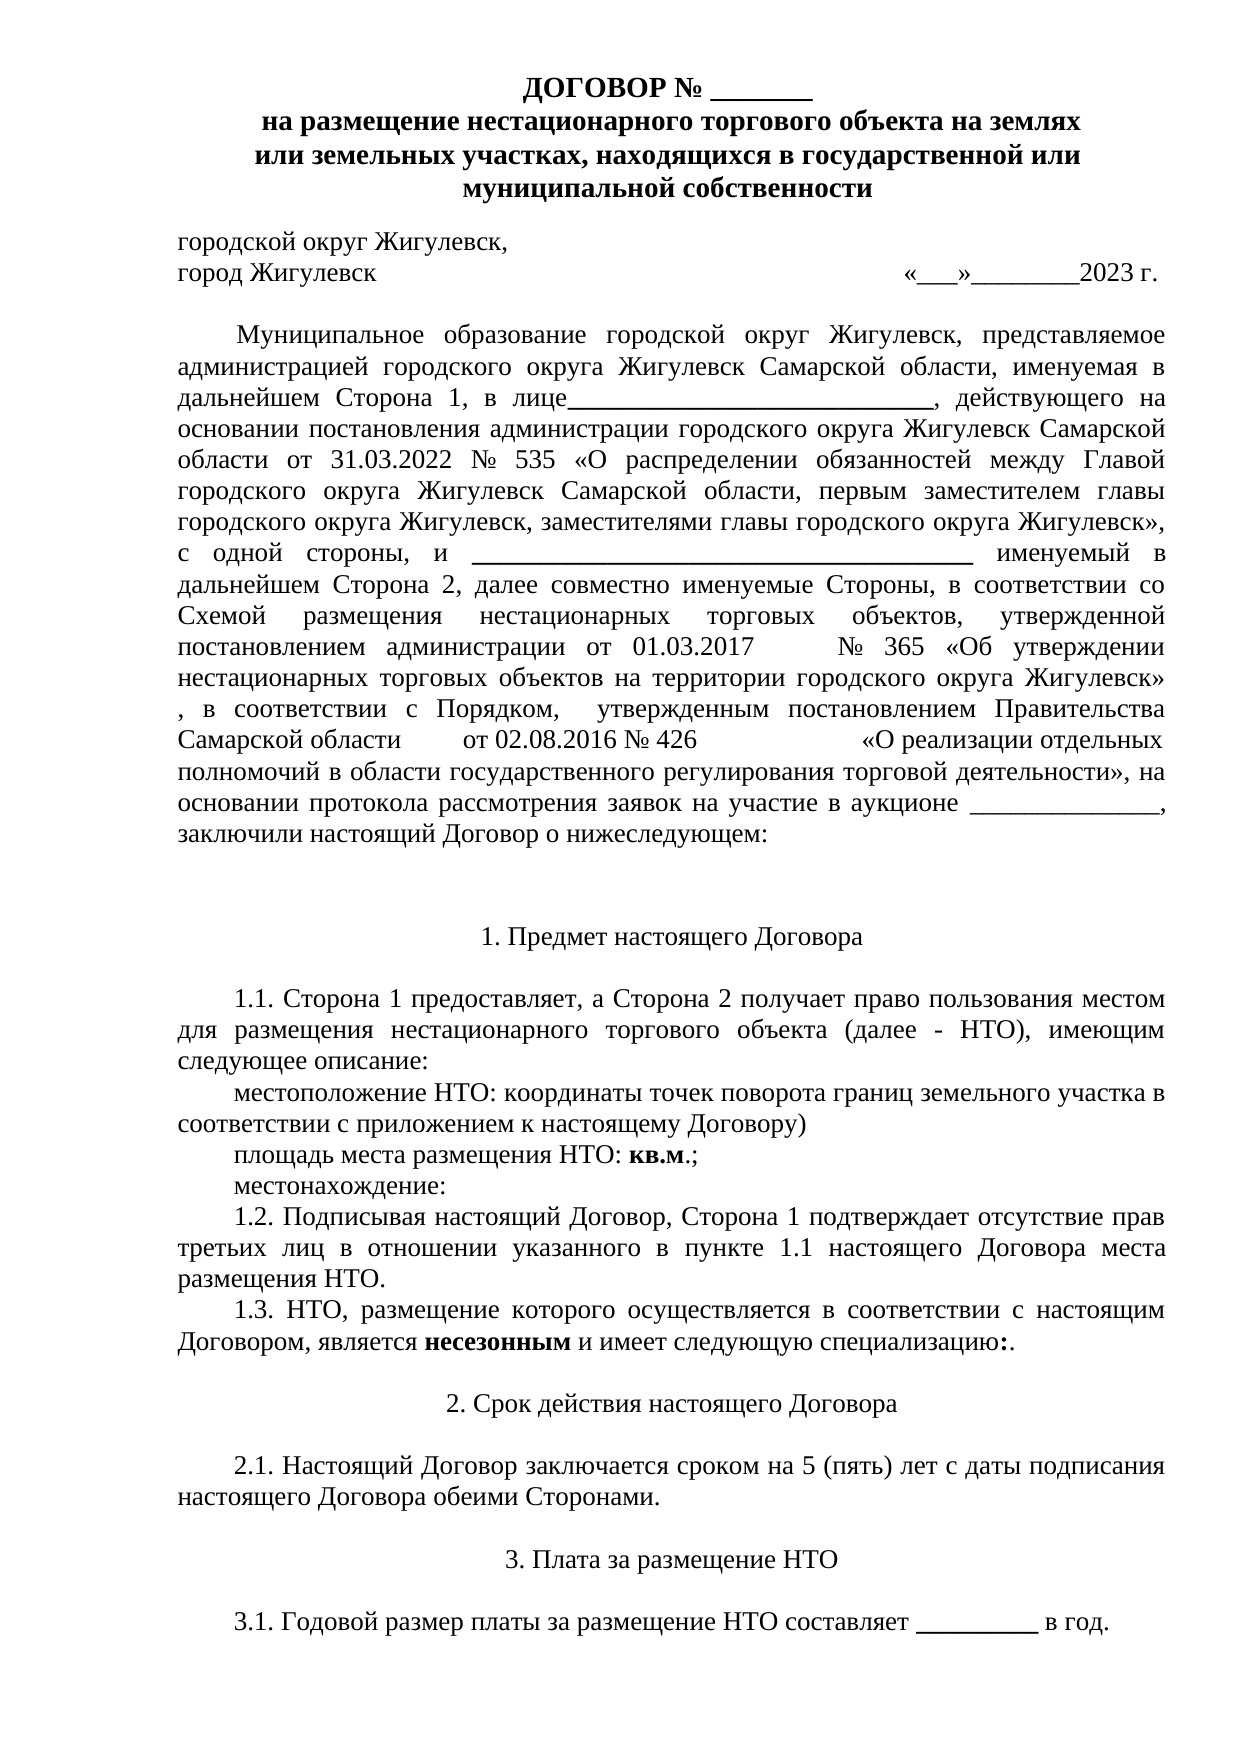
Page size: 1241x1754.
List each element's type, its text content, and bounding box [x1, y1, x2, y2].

text 1.3. НТО, размещение которого осуществляется в соответствии с настоящим Договором, является несезонным и имеет следующую специализацию:. [177, 1294, 1166, 1356]
text 3.1. Годовой размер платы за размещение НТО составляет _________ в год. [177, 1605, 1166, 1636]
text 2. Срок действия настоящего Договора [177, 1387, 1166, 1418]
text 1.2. Подписывая настоящий Договор, Сторона 1 подтверждает отсутствие прав третьих лиц в отношении указанного в пункте 1.1 настоящего Договора места размещения НТО. [177, 1200, 1166, 1294]
text 1. Предмет настоящего Договора [177, 920, 1166, 951]
text местонахождение: [177, 1169, 1166, 1200]
text местоположение НТО: координаты точек поворота границ земельного участка в соответствии с приложением к настоящему Договору) [177, 1076, 1166, 1138]
text площадь места размещения НТО: кв.м.; [177, 1138, 1166, 1169]
table_cell городской округ Жигулевск, город Жигулевск «___»________2023 г. Муниципальное образование городской округ Жигулевск, представляемое администрацией городского округа Жигулевск Самарской области, именуемая в дальнейшем Сторона 1, в лице___________________________, действующего на основании постановления администрации городского округа Жигулевск Самарской области от 31.03.2022 № 535 «О распределении обязанностей между Главой городского округа Жигулевск Самарской области, первым заместителем главы городского округа Жигулевск, заместителями главы городского округа Жигулевск», с одной стороны, и _____________________________________ именуемый в дальнейшем Сторона 2, далее совместно именуемые Стороны, в соответствии со Схемой размещения нестационарных торговых объектов, утвержденной постановлением администрации от 01.03.2017 № 365 «Об утверждении нестационарных торговых объектов на территории городского округа Жигулевск» , в соответствии с Порядком, утвержденным постановлением Правительства Самарской области от 02.08.2016 № 426 «О реализации отдельных полномочий в области государственного регулирования торговой деятельности», на основании протокола рассмотрения заявок на участие в аукционе ______________, заключили настоящий Договор о нижеследующем: [171, 215, 1173, 920]
text 1.1. Сторона 1 предоставляет, а Сторона 2 получает право пользования местом для размещения нестационарного торгового объекта (далее - НТО), имеющим следующее описание: [177, 982, 1166, 1076]
text 3. Плата за размещение НТО [177, 1543, 1166, 1574]
table_header ДОГОВОР № _______ на размещение нестационарного торгового объекта на землях или земельных участках, находящихся в государственной или муниципальной собственности [171, 59, 1173, 214]
text 2.1. Настоящий Договор заключается сроком на 5 (пять) лет с даты подписания настоящего Договора обеими Сторонами. [177, 1449, 1166, 1512]
